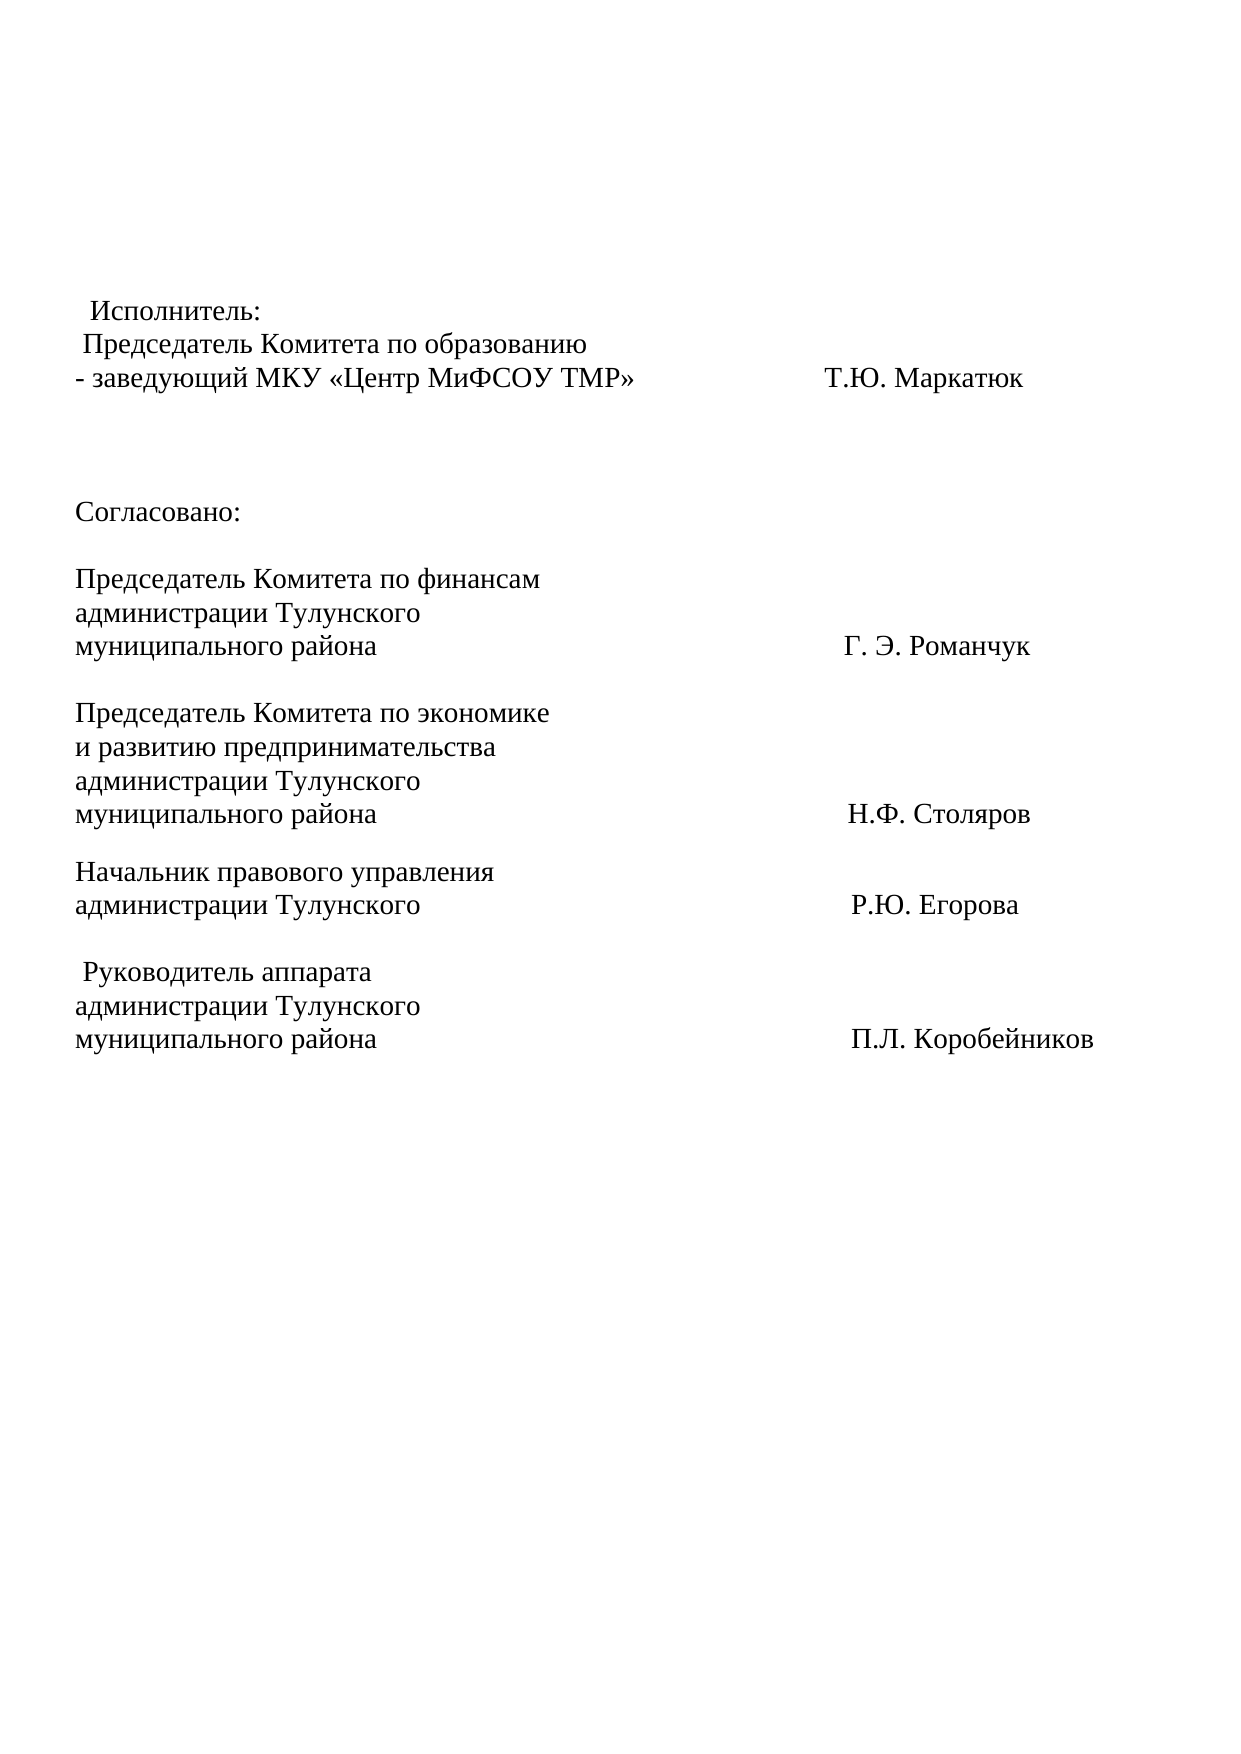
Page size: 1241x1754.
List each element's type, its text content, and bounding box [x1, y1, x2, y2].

text администрации Тулунского [75, 763, 1165, 796]
text администрации Тулунского Р.Ю. Егорова [75, 887, 1165, 921]
text Согласовано: [75, 494, 1165, 528]
text Руководитель аппарата [75, 954, 1165, 988]
text Начальник правового управления [75, 854, 1165, 887]
text Председатель Комитета по финансам [75, 561, 1165, 595]
text муниципального района Н.Ф. Столяров [75, 796, 1165, 830]
text Исполнитель: [75, 293, 1165, 327]
text - заведующий МКУ «Центр МиФСОУ ТМР» Т.Ю. Маркатюк [75, 360, 1165, 394]
text Председатель Комитета по образованию [75, 327, 1165, 360]
text муниципального района П.Л. Коробейников [75, 1021, 1165, 1055]
text администрации Тулунского [75, 595, 1165, 628]
text и развитию предпринимательства [75, 729, 1165, 763]
text Председатель Комитета по экономике [75, 696, 1165, 729]
text администрации Тулунского [75, 988, 1165, 1021]
text муниципального района Г. Э. Романчук [75, 628, 1165, 662]
